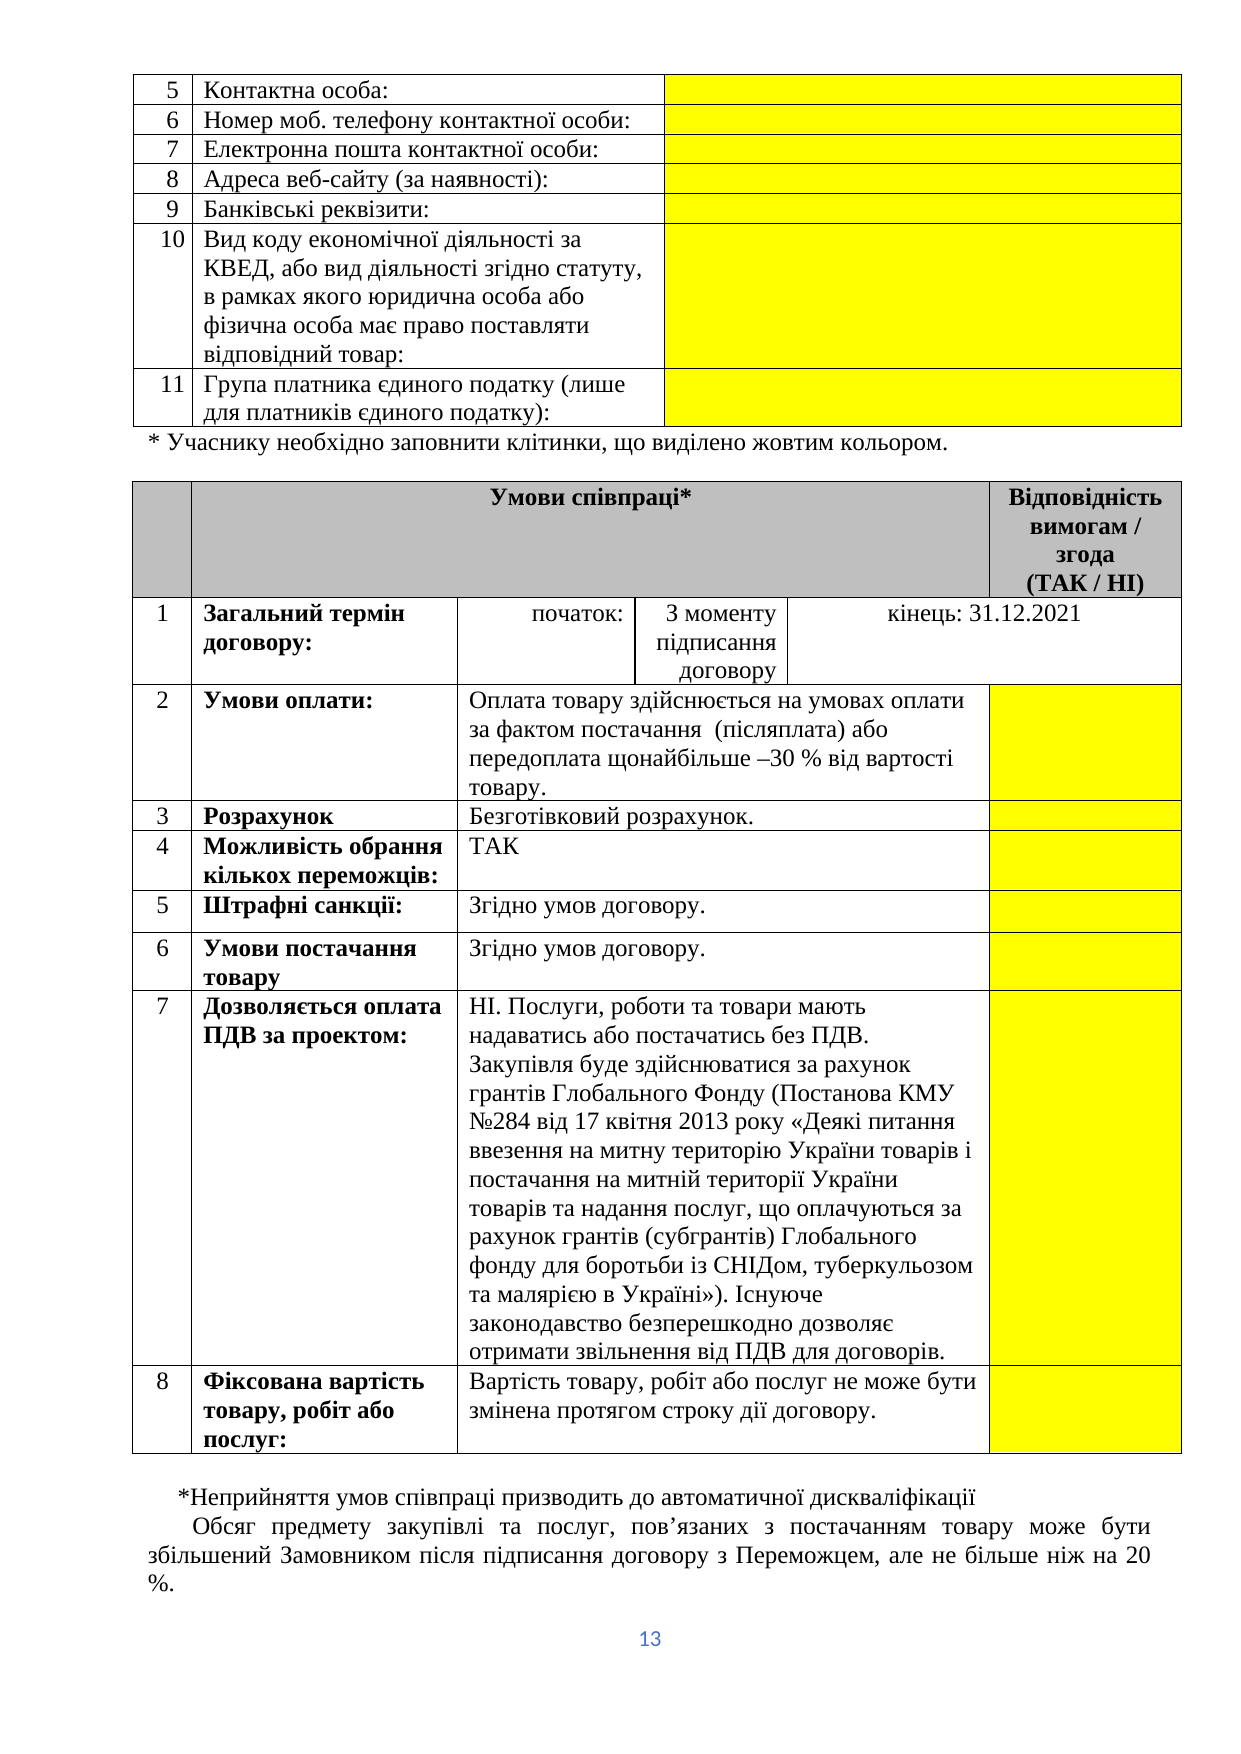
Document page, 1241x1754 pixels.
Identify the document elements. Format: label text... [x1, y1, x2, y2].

table_cell [665, 164, 1181, 193]
table_cell [990, 933, 1181, 990]
table_cell [665, 369, 1181, 426]
table_cell Умови постачання товару [192, 933, 457, 990]
table_cell [990, 991, 1181, 1365]
table_cell 5 [133, 891, 191, 932]
table_cell Розрахунок [192, 801, 457, 830]
table_cell 9 [134, 194, 192, 223]
table_header [133, 482, 191, 597]
table_cell Фіксована вартість товару, робіт або послуг: [192, 1366, 457, 1452]
table_cell [990, 891, 1181, 932]
table_cell 1 [133, 598, 191, 684]
table_cell Адреса веб-сайту (за наявності): [193, 164, 664, 193]
table_cell кінець: 31.12.2021 [788, 598, 1181, 684]
table_cell [665, 135, 1181, 163]
table_cell 4 [133, 831, 191, 889]
table_cell 6 [133, 933, 191, 990]
table_cell 5 [134, 75, 192, 104]
table_cell Умови оплати: [192, 685, 457, 800]
text * Учаснику необхідно заповнити клітинки, що виділено жовтим кольором. [148, 427, 1196, 456]
table_cell 7 [133, 991, 191, 1365]
table_cell Штрафні санкції: [192, 891, 457, 932]
table_cell Вартість товару, робіт або послуг не може бути змінена протягом строку дії договору. [458, 1366, 989, 1452]
table_cell НІ. Послуги, роботи та товари мають надаватись або постачатись без ПДВ. Закупівля буде здійснюватися за рахунок грантів Глобального Фонду (Постанова КМУ №284 від 17 квітня 2013 року «Деякі питання ввезення на митну територію України товарів і постачання на митній території України товарів та надання послуг, що оплачуються за рахунок грантів (субгрантів) Глобального фонду для боротьби із СНІДом, туберкульозом та малярією в Україні»). Існуюче законодавство безперешкодно дозволяє отримати звільнення від ПДВ для договорів. [458, 991, 989, 1365]
table_cell [990, 831, 1181, 889]
table_cell 6 [134, 105, 192, 133]
text *Неприйняття умов співпраці призводить до автоматичної дискваліфікації [118, 1482, 1166, 1511]
table_header Відповідність вимогам / згода (ТАК / НІ) [990, 482, 1181, 597]
table_cell 8 [134, 164, 192, 193]
table_cell [990, 685, 1181, 800]
table_cell 8 [133, 1366, 191, 1452]
table_cell Згідно умов договору. [458, 891, 989, 932]
table_cell Контактна особа: [193, 75, 664, 104]
table_cell [990, 1366, 1181, 1452]
table_cell Дозволяється оплата ПДВ за проектом: [192, 991, 457, 1365]
table_cell Банківські реквізити: [193, 194, 664, 223]
table_cell Електронна пошта контактної особи: [193, 135, 664, 163]
table_header Умови співпраці* [192, 482, 989, 597]
table_cell ТАК [458, 831, 989, 889]
table_cell 3 [133, 801, 191, 830]
table_cell 11 [134, 369, 192, 426]
table_cell Безготівковий розрахунок. [458, 801, 989, 830]
table_cell З моменту підписання договору [636, 598, 787, 684]
table_cell [665, 224, 1181, 368]
table_cell 2 [133, 685, 191, 800]
table_cell Можливість обрання кількох переможців: [192, 831, 457, 889]
table_cell [665, 105, 1181, 133]
table_cell Вид коду економічної діяльності за КВЕД, або вид діяльності згідно статуту, в рамках якого юридична особа або фізична особа має право поставляти відповідний товар: [193, 224, 664, 368]
table_cell початок: [458, 598, 634, 684]
table_cell Загальний термін договору: [192, 598, 457, 684]
table_cell 10 [134, 224, 192, 368]
table_cell Група платника єдиного податку (лише для платників єдиного податку): [193, 369, 664, 426]
table_cell 7 [134, 135, 192, 163]
table_cell Номер моб. телефону контактної особи: [193, 105, 664, 133]
table_cell [665, 194, 1181, 223]
table_cell Згідно умов договору. [458, 933, 989, 990]
table_cell [665, 75, 1181, 104]
text Обсяг предмету закупівлі та послуг, пов’язаних з постачанням товару може бути збільшений Замовником після підписання договору з Переможцем, але не більше ніж на 20 %. [148, 1511, 1152, 1597]
table_cell [990, 801, 1181, 830]
table_cell Оплата товару здійснюється на умовах оплати за фактом постачання (післяплата) або передоплата щонайбільше –30 % від вартості товару. [458, 685, 989, 800]
